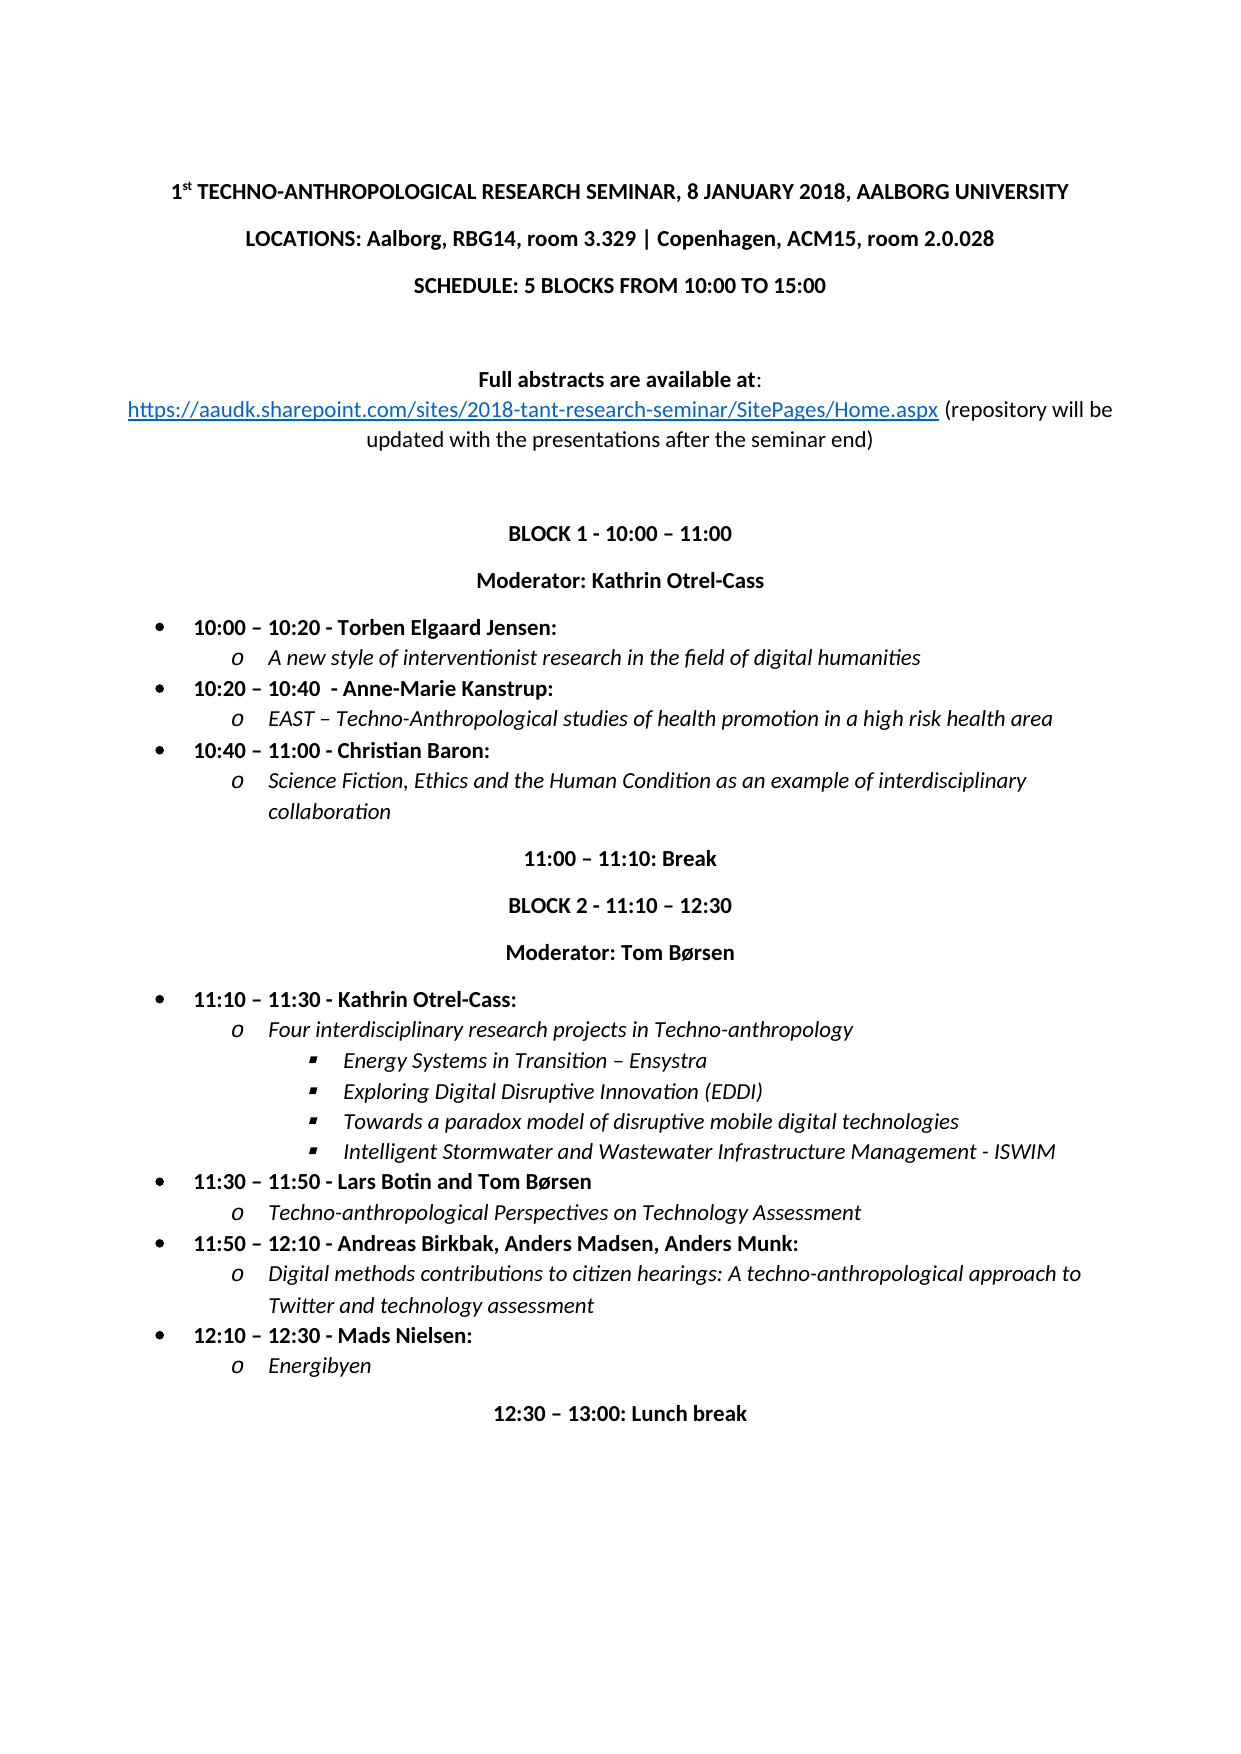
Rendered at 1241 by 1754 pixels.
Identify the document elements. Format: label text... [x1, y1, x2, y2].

text LOCATIONS: Aalborg, RBG14, room 3.329 | Copenhagen, ACM15, room 2.0.028 [118, 224, 1122, 252]
list 10:20 – 10:40 - Anne-Marie Kanstrup: [156, 674, 1122, 702]
list EAST – Techno-Anthropological studies of health promotion in a high risk health area [231, 704, 1122, 734]
list Four interdisciplinary research projects in Techno-anthropology [231, 1015, 1122, 1044]
list Digital methods contributions to citizen hearings: A techno-anthropological approach to Twitter and technology assessment [231, 1259, 1122, 1319]
list Techno-anthropological Perspectives on Technology Assessment [231, 1198, 1122, 1227]
text 12:30 – 13:00: Lunch break [118, 1399, 1122, 1427]
text SCHEDULE: 5 BLOCKS FROM 10:00 TO 15:00 [118, 271, 1122, 299]
list 10:00 – 10:20 - Torben Elgaard Jensen: [156, 613, 1122, 641]
list Intelligent Stormwater and Wastewater Infrastructure Management - ISWIM [306, 1137, 1122, 1165]
list 11:10 – 11:30 - Kathrin Otrel-Cass: [156, 985, 1122, 1013]
text Moderator: Kathrin Otrel-Cass [118, 566, 1122, 594]
text 1st TECHNO-ANTHROPOLOGICAL RESEARCH SEMINAR, 8 JANUARY 2018, AALBORG UNIVERSITY [118, 177, 1122, 205]
list Energibyen [231, 1351, 1122, 1380]
list Exploring Digital Disruptive Innovation (EDDI) [306, 1077, 1122, 1105]
text Full abstracts are available at: https://aaudk.sharepoint.com/sites/2018-tant-research-seminar/SitePages/Home.aspx (repository will be updated with the presentations after the seminar end) [118, 365, 1122, 453]
list А new style of interventionist research in the field of digital humanities [231, 643, 1122, 672]
text BLOCK 1 - 10:00 – 11:00 [118, 519, 1122, 547]
list Energy Systems in Transition – Ensystra [306, 1047, 1122, 1075]
list 10:40 – 11:00 - Christian Baron: [156, 736, 1122, 764]
list 11:50 – 12:10 - Andreas Birkbak, Anders Madsen, Anders Munk: [156, 1229, 1122, 1257]
list 11:30 – 11:50 - Lars Botin and Tom Børsen [156, 1167, 1122, 1196]
text BLOCK 2 - 11:10 – 12:30 [118, 891, 1122, 919]
text Moderator: Tom Børsen [118, 938, 1122, 966]
list Towards a paradox model of disruptive mobile digital technologies [306, 1107, 1122, 1135]
list 12:10 – 12:30 - Mads Nielsen: [156, 1321, 1122, 1349]
list Science Fiction, Ethics and the Human Condition as an example of interdisciplinary collaboration [231, 766, 1122, 826]
text 11:00 – 11:10: Break [118, 844, 1122, 872]
